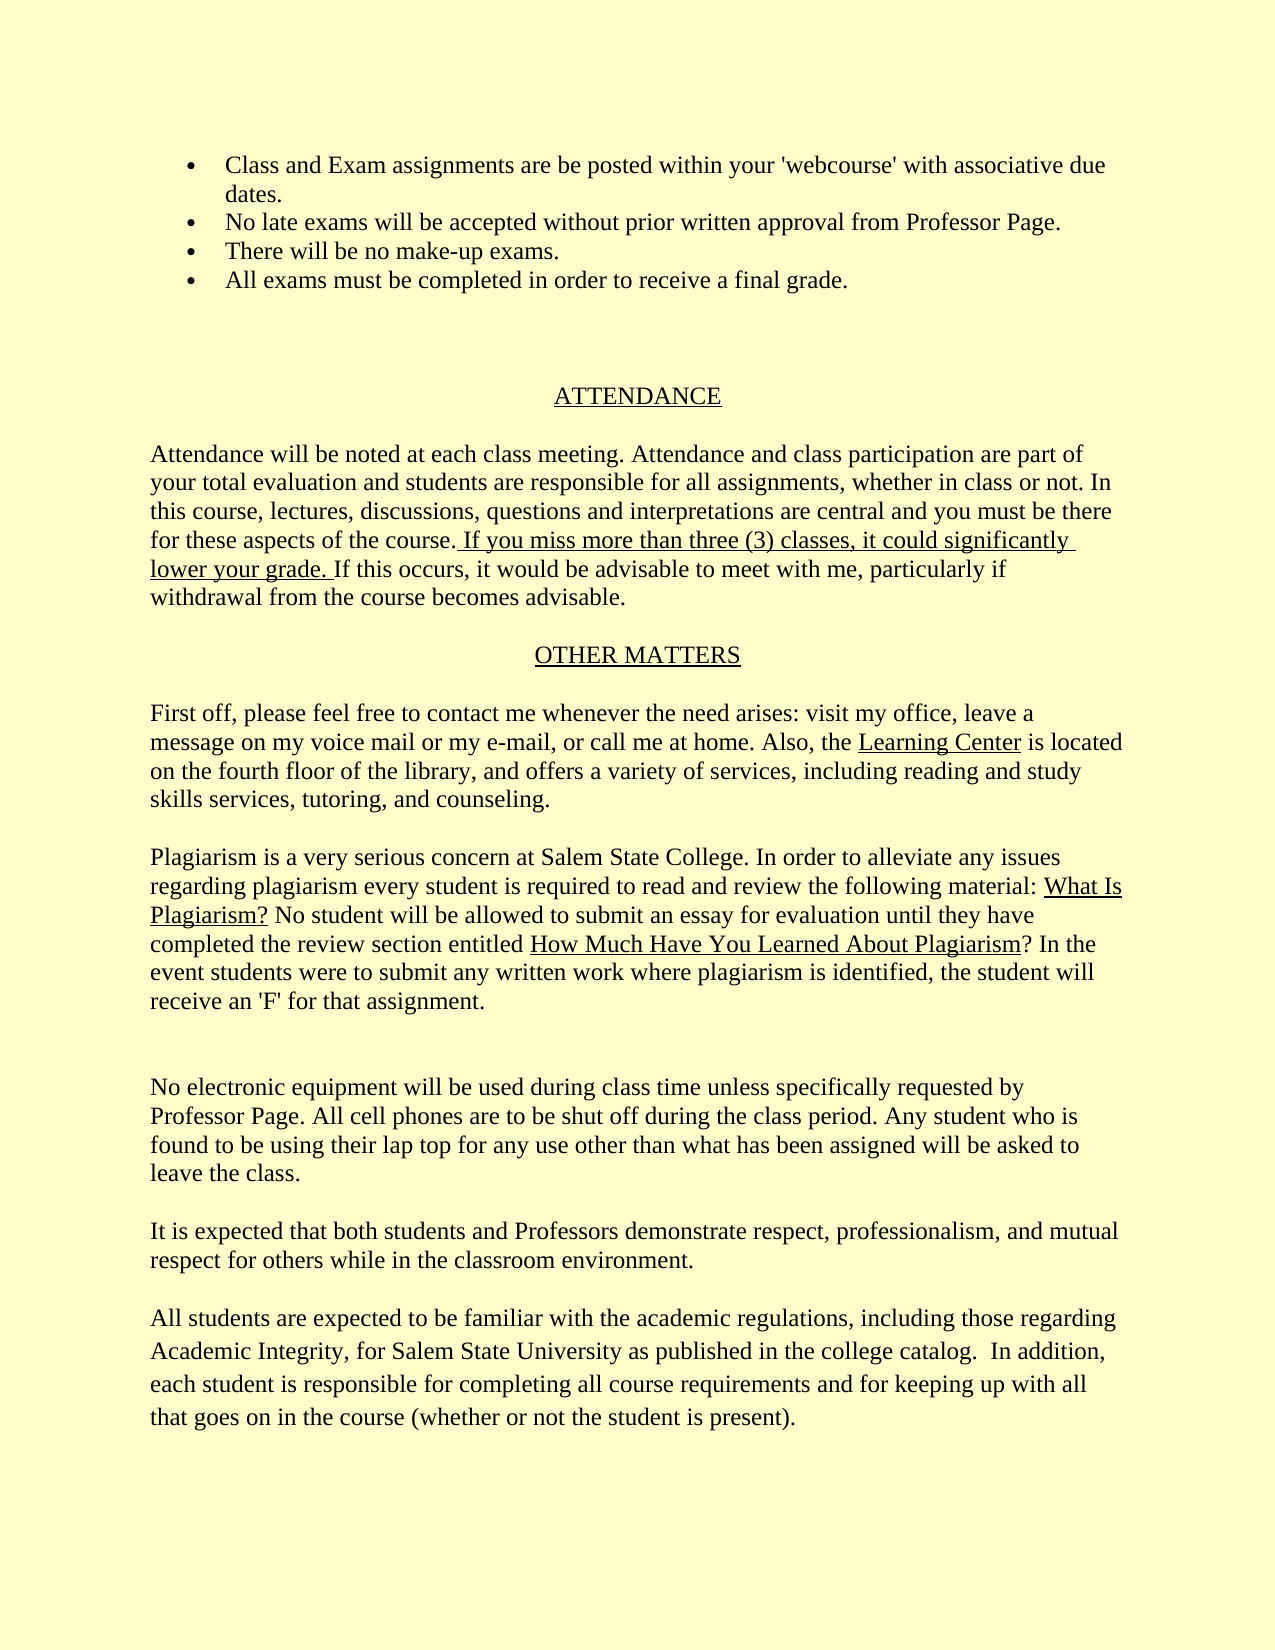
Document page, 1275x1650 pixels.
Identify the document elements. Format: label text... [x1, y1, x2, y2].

text First off, please feel free to contact me whenever the need arises: visit my office, leave a message on my voice mail or my e-mail, or call me at home. Also, the Learning Center is located on the fourth floor of the library, and offers a variety of services, including reading and study skills services, tutoring, and counseling. [150, 698, 1125, 813]
list No late exams will be accepted without prior written approval from Professor Page. [187, 207, 1125, 236]
text ATTENDANCE [150, 381, 1125, 409]
list There will be no make-up exams. [187, 236, 1125, 265]
text All students are expected to be familiar with the academic regulations, including those regarding Academic Integrity, for Salem State University as published in the college catalog. In addition, each student is responsible for completing all course requirements and for keeping up with all that goes on in the course (whether or not the student is present). [150, 1303, 1125, 1431]
text It is expected that both students and Professors demonstrate respect, professionalism, and mutual respect for others while in the classroom environment. [150, 1216, 1125, 1274]
text OTHER MATTERS [150, 640, 1125, 669]
list Class and Exam assignments are be posted within your 'webcourse' with associative due dates. [187, 150, 1125, 207]
list All exams must be completed in order to receive a final grade. [187, 265, 1125, 294]
text No electronic equipment will be used during class time unless specifically requested by Professor Page. All cell phones are to be shut off during the class period. Any student who is found to be using their lap top for any use other than what has been assigned will be asked to leave the class. [150, 1072, 1125, 1187]
text Attendance will be noted at each class meeting. Attendance and class participation are part of your total evaluation and students are responsible for all assignments, whether in class or not. In this course, lectures, discussions, questions and interpretations are central and you must be there for these aspects of the course. If you miss more than three (3) classes, it could significantly lower your grade. If this occurs, it would be advisable to meet with me, particularly if withdrawal from the course becomes advisable. [150, 439, 1125, 611]
text Plagiarism is a very serious concern at Salem State College. In order to alleviate any issues regarding plagiarism every student is required to read and review the following material: What Is Plagiarism? No student will be allowed to submit an essay for evaluation until they have completed the review section entitled How Much Have You Learned About Plagiarism? In the event students were to submit any written work where plagiarism is identified, the student will receive an 'F' for that assignment. [150, 842, 1125, 1043]
